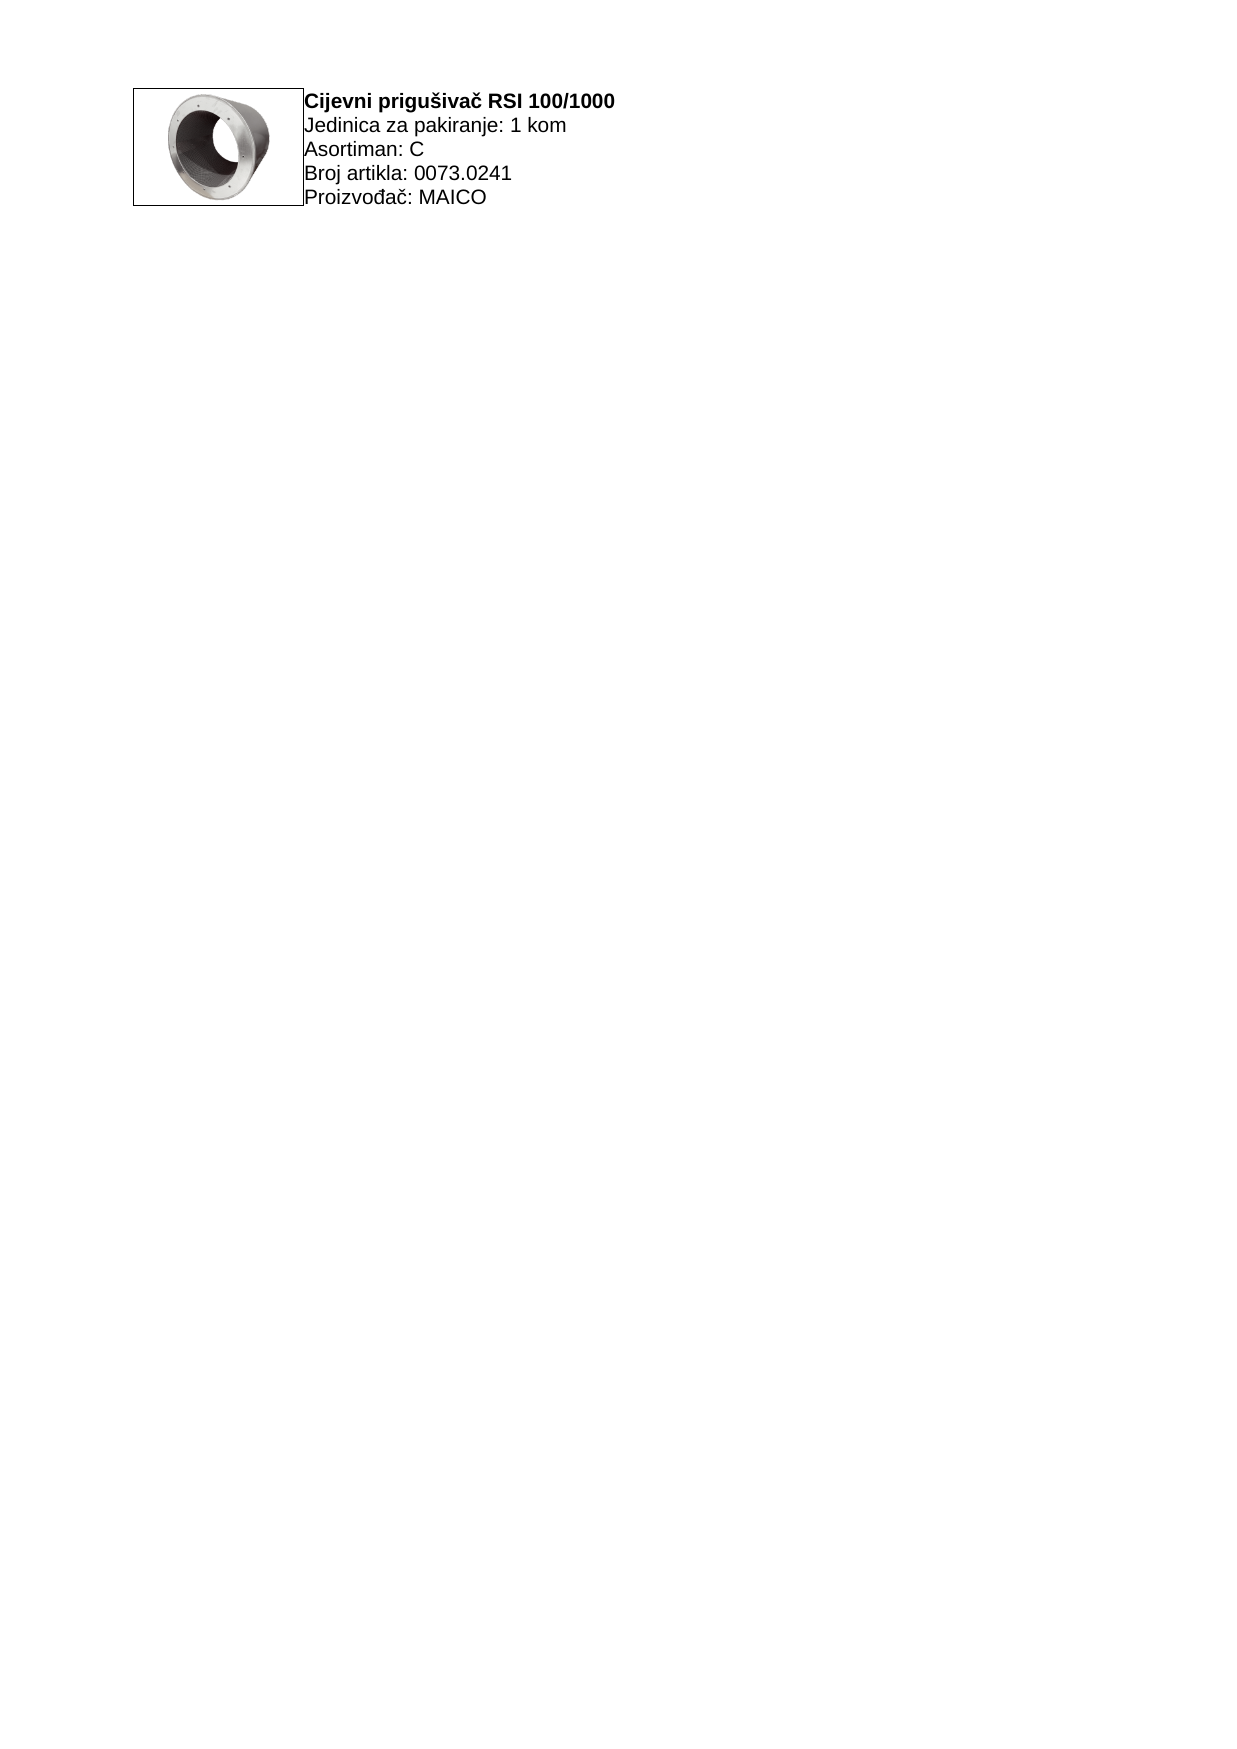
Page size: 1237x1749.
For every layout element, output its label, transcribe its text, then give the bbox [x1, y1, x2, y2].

text Cijevni prigušivač RSI 100/1000Jedinica za pakiranje: 1 komAsortiman: C Broj artikla: 0073.0241Proizvođač: MAICO [133, 89, 1148, 208]
picture [134, 89, 303, 205]
